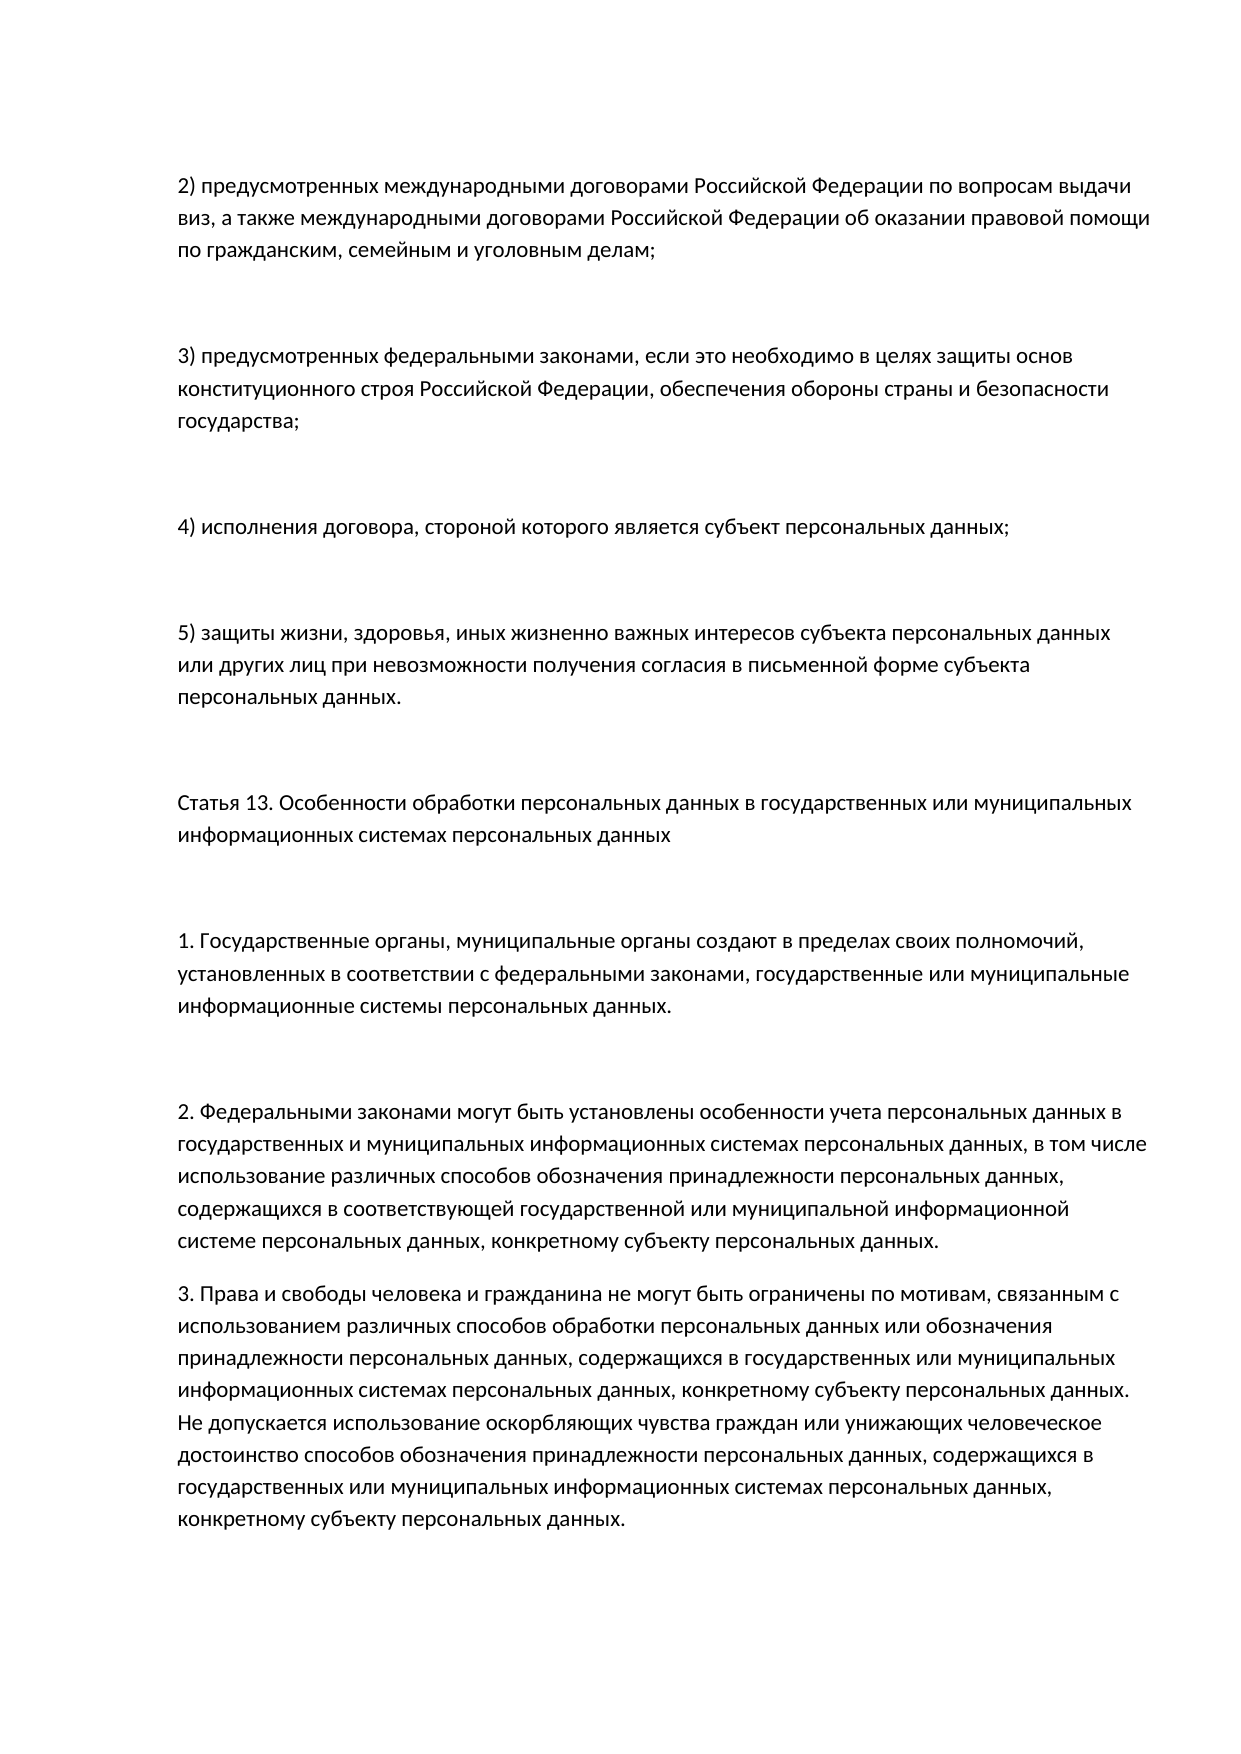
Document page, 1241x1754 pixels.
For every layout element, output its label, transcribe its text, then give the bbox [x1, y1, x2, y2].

text 4) исполнения договора, стороной которого является субъект персональных данных; [177, 512, 1152, 540]
text 2. Федеральными законами могут быть установлены особенности учета персональных данных в государственных и муниципальных информационных системах персональных данных, в том числе использование различных способов обозначения принадлежности персональных данных, содержащихся в соответствующей государственной или муниципальной информационной системе персональных данных, конкретному субъекту персональных данных. [177, 1097, 1152, 1254]
text 3) предусмотренных федеральными законами, если это необходимо в целях защиты основ конституционного строя Российской Федерации, обеспечения обороны страны и безопасности государства; [177, 342, 1152, 434]
text Статья 13. Особенности обработки персональных данных в государственных или муниципальных информационных системах персональных данных [177, 788, 1152, 849]
text 3. Права и свободы человека и гражданина не могут быть ограничены по мотивам, связанным с использованием различных способов обработки персональных данных или обозначения принадлежности персональных данных, содержащихся в государственных или муниципальных информационных системах персональных данных, конкретному субъекту персональных данных. Не допускается использование оскорбляющих чувства граждан или унижающих человеческое достоинство способов обозначения принадлежности персональных данных, содержащихся в государственных или муниципальных информационных системах персональных данных, конкретному субъекту персональных данных. [177, 1279, 1152, 1532]
text 2) предусмотренных международными договорами Российской Федерации по вопросам выдачи виз, а также международными договорами Российской Федерации об оказании правовой помощи по гражданским, семейным и уголовным делам; [177, 171, 1152, 263]
text 1. Государственные органы, муниципальные органы создают в пределах своих полномочий, установленных в соответствии с федеральными законами, государственные или муниципальные информационные системы персональных данных. [177, 927, 1152, 1019]
text 5) защиты жизни, здоровья, иных жизненно важных интересов субъекта персональных данных или других лиц при невозможности получения согласия в письменной форме субъекта персональных данных. [177, 618, 1152, 710]
